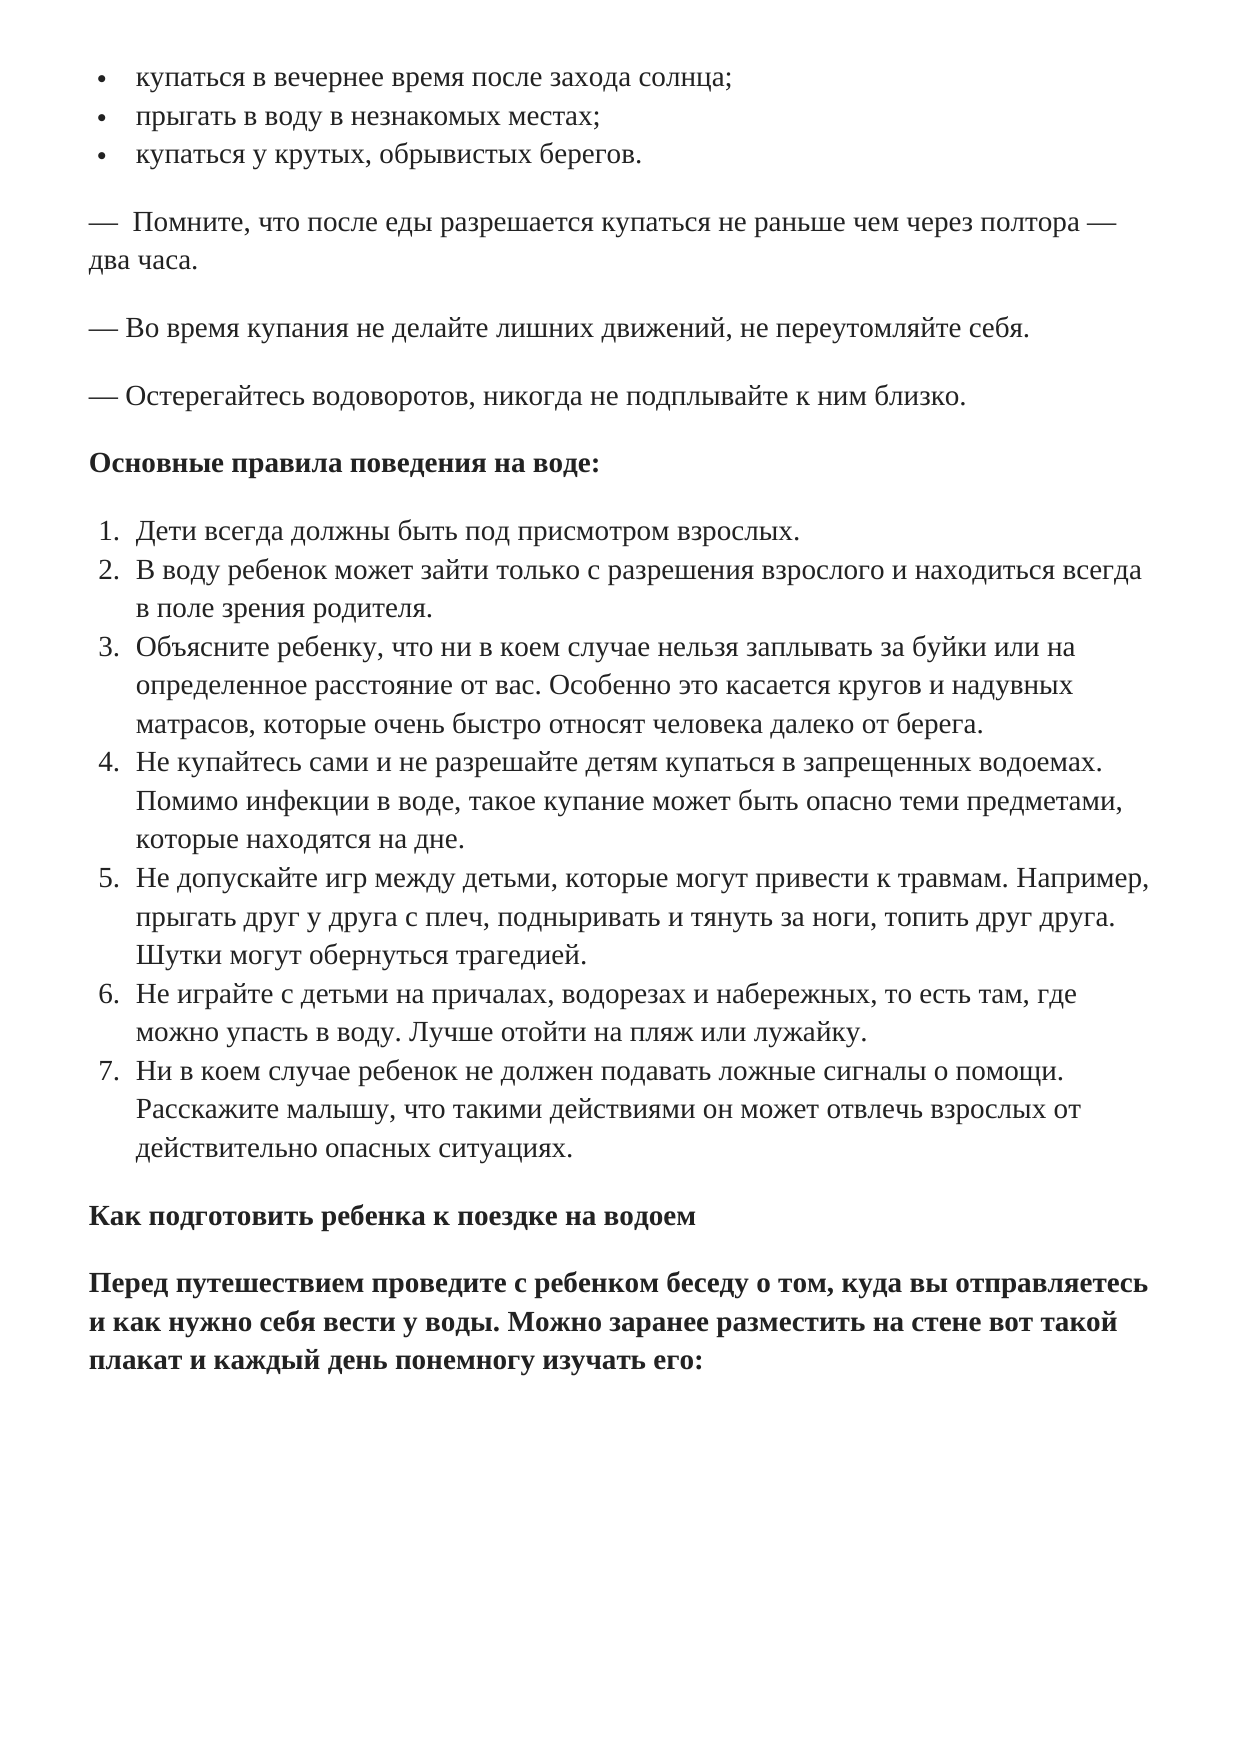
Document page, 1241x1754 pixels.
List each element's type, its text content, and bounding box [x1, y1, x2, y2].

list купаться в вечернее время после захода солнца; [98, 59, 1152, 93]
text — Помните, что после еды разрешается купаться не раньше чем через полтора — два часа. [89, 204, 1152, 276]
text Перед путешествием проведите с ребенком беседу о том, куда вы отправляетесь и как нужно себя вести у воды. Можно заранее разместить на стене вот такой плакат и каждый день понемногу изучать его: [89, 1265, 1152, 1376]
list Не играйте с детьми на причалах, водорезах и набережных, то есть там, где можно упасть в воду. Лучше отойти на пляж или лужайку. [98, 976, 1152, 1048]
list В воду ребенок может зайти только с разрешения взрослого и находиться всегда в поле зрения родителя. [98, 552, 1152, 624]
list Не допускайте игр между детьми, которые могут привести к травмам. Например, прыгать друг у друга с плеч, подныривать и тянуть за ноги, топить друг друга. Шутки могут обернуться трагедией. [98, 860, 1152, 971]
text Основные правила поведения на воде: [89, 446, 1152, 479]
list Объясните ребенку, что ни в коем случае нельзя заплывать за буйки или на определенное расстояние от вас. Особенно это касается кругов и надувных матрасов, которые очень быстро относят человека далеко от берега. [98, 629, 1152, 739]
text — Остерегайтесь водоворотов, никогда не подплывайте к ним близко. [89, 378, 1152, 411]
list Дети всегда должны быть под присмотром взрослых. [98, 513, 1152, 547]
list купаться у крутых, обрывистых берегов. [98, 136, 1152, 170]
list Не купайтесь сами и не разрешайте детям купаться в запрещенных водоемах. Помимо инфекции в воде, такое купание может быть опасно теми предметами, которые находятся на дне. [98, 744, 1152, 855]
list Ни в коем случае ребенок не должен подавать ложные сигналы о помощи. Расскажите малышу, что такими действиями он может отвлечь взрослых от действительно опасных ситуациях. [98, 1053, 1152, 1163]
text — Во время купания не делайте лишних движений, не переутомляйте себя. [89, 310, 1152, 344]
text Как подготовить ребенка к поездке на водоем [89, 1198, 1152, 1231]
list прыгать в воду в незнакомых местах; [98, 98, 1152, 131]
